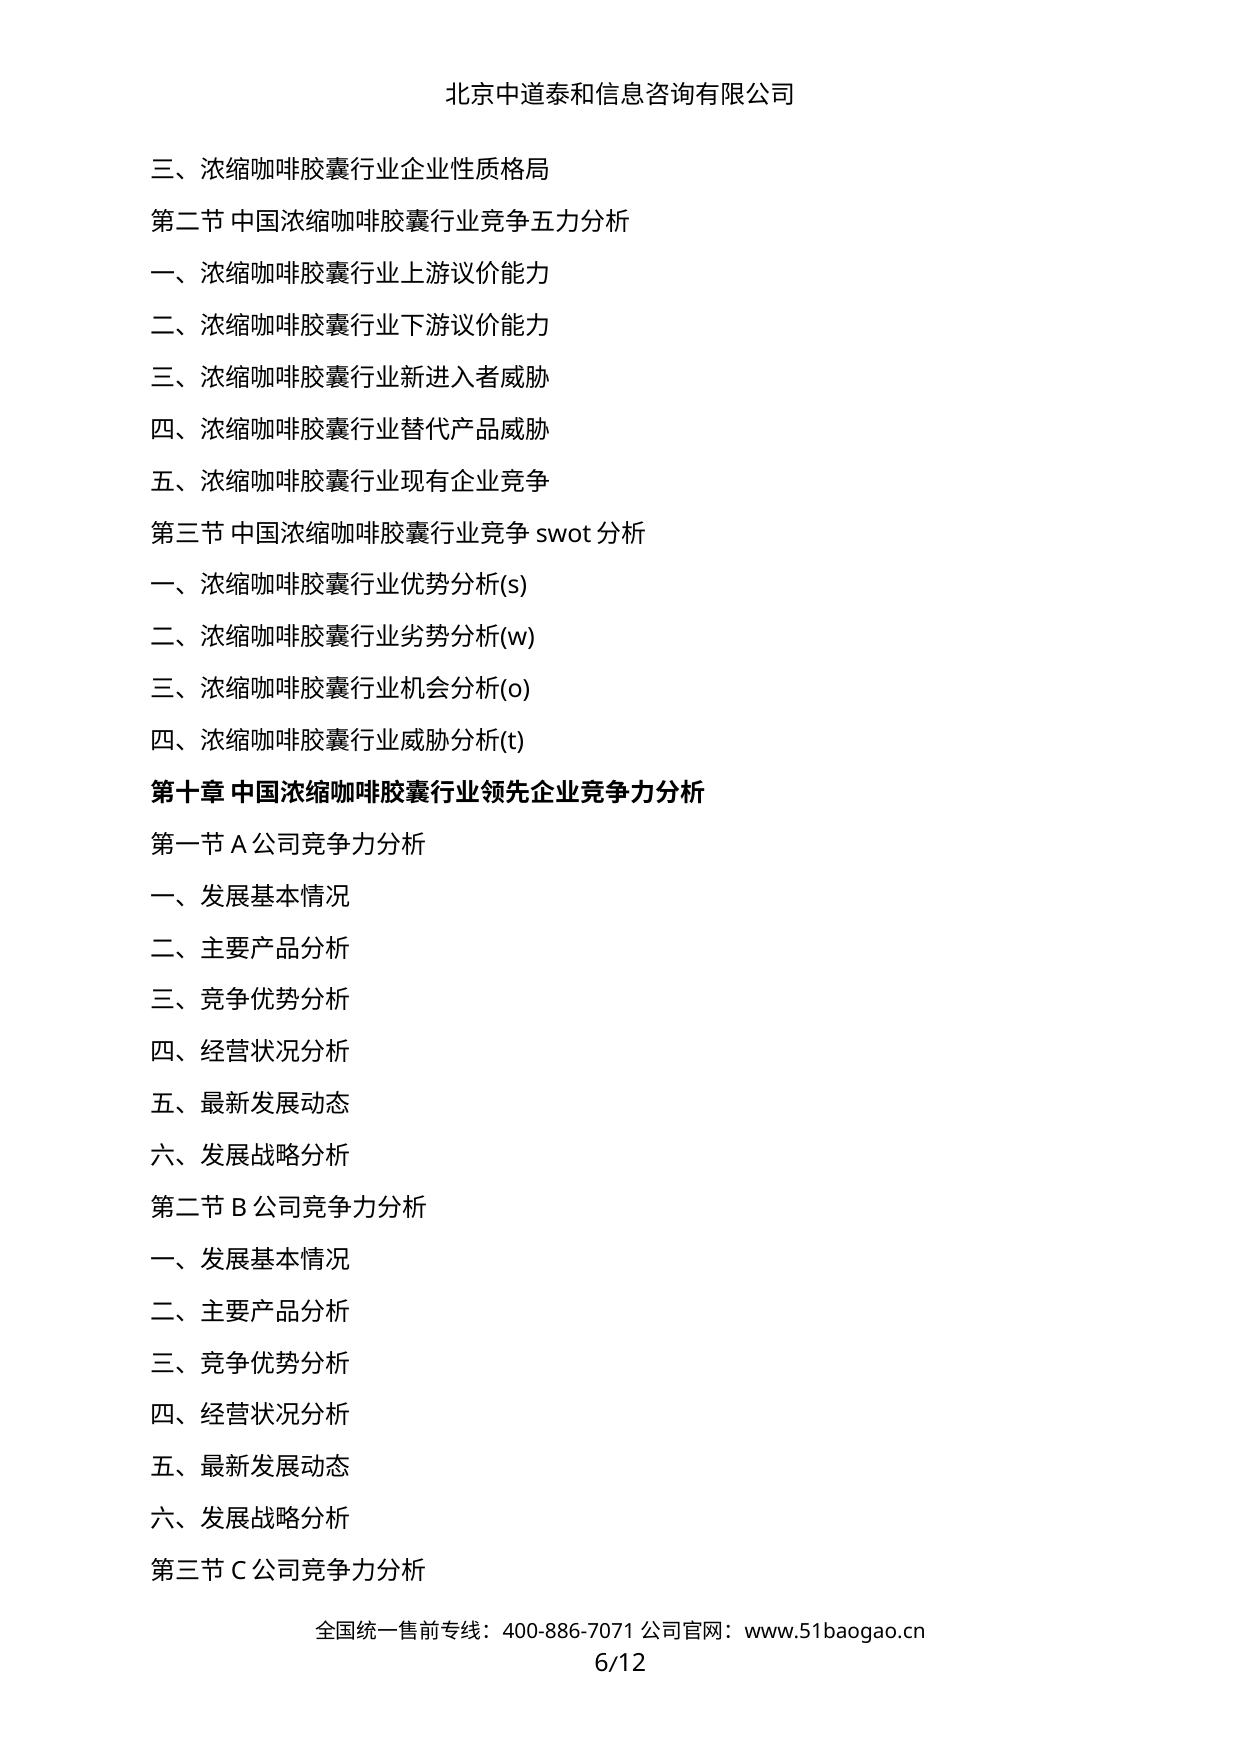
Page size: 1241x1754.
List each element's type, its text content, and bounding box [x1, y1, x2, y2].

text 六、发展战略分析 [150, 1136, 1090, 1172]
text 四、浓缩咖啡胶囊行业威胁分析(t) [150, 721, 1090, 757]
text 四、浓缩咖啡胶囊行业替代产品威胁 [150, 409, 1090, 446]
text 五、最新发展动态 [150, 1084, 1090, 1120]
text 一、发展基本情况 [150, 876, 1090, 912]
text 第三节 中国浓缩咖啡胶囊行业竞争swot分析 [150, 513, 1090, 549]
text 一、浓缩咖啡胶囊行业上游议价能力 [150, 254, 1090, 290]
text 三、浓缩咖啡胶囊行业企业性质格局 [150, 150, 1090, 186]
text 二、主要产品分析 [150, 928, 1090, 964]
text 五、最新发展动态 [150, 1447, 1090, 1483]
text 一、浓缩咖啡胶囊行业优势分析(s) [150, 565, 1090, 601]
text 六、发展战略分析 [150, 1499, 1090, 1535]
text 三、竞争优势分析 [150, 1343, 1090, 1379]
text 二、浓缩咖啡胶囊行业下游议价能力 [150, 306, 1090, 342]
text 一、发展基本情况 [150, 1239, 1090, 1276]
text 第二节 中国浓缩咖啡胶囊行业竞争五力分析 [150, 202, 1090, 238]
text 二、主要产品分析 [150, 1291, 1090, 1327]
text 第十章 中国浓缩咖啡胶囊行业领先企业竞争力分析 [150, 772, 1090, 809]
text 第二节 B公司竞争力分析 [150, 1187, 1090, 1224]
text 三、竞争优势分析 [150, 980, 1090, 1016]
text 五、浓缩咖啡胶囊行业现有企业竞争 [150, 461, 1090, 497]
text 三、浓缩咖啡胶囊行业机会分析(o) [150, 669, 1090, 705]
text 第三节 C公司竞争力分析 [150, 1551, 1090, 1587]
text 第一节 A公司竞争力分析 [150, 824, 1090, 861]
text 四、经营状况分析 [150, 1395, 1090, 1431]
text 二、浓缩咖啡胶囊行业劣势分析(w) [150, 617, 1090, 653]
text 三、浓缩咖啡胶囊行业新进入者威胁 [150, 357, 1090, 394]
text 四、经营状况分析 [150, 1032, 1090, 1068]
